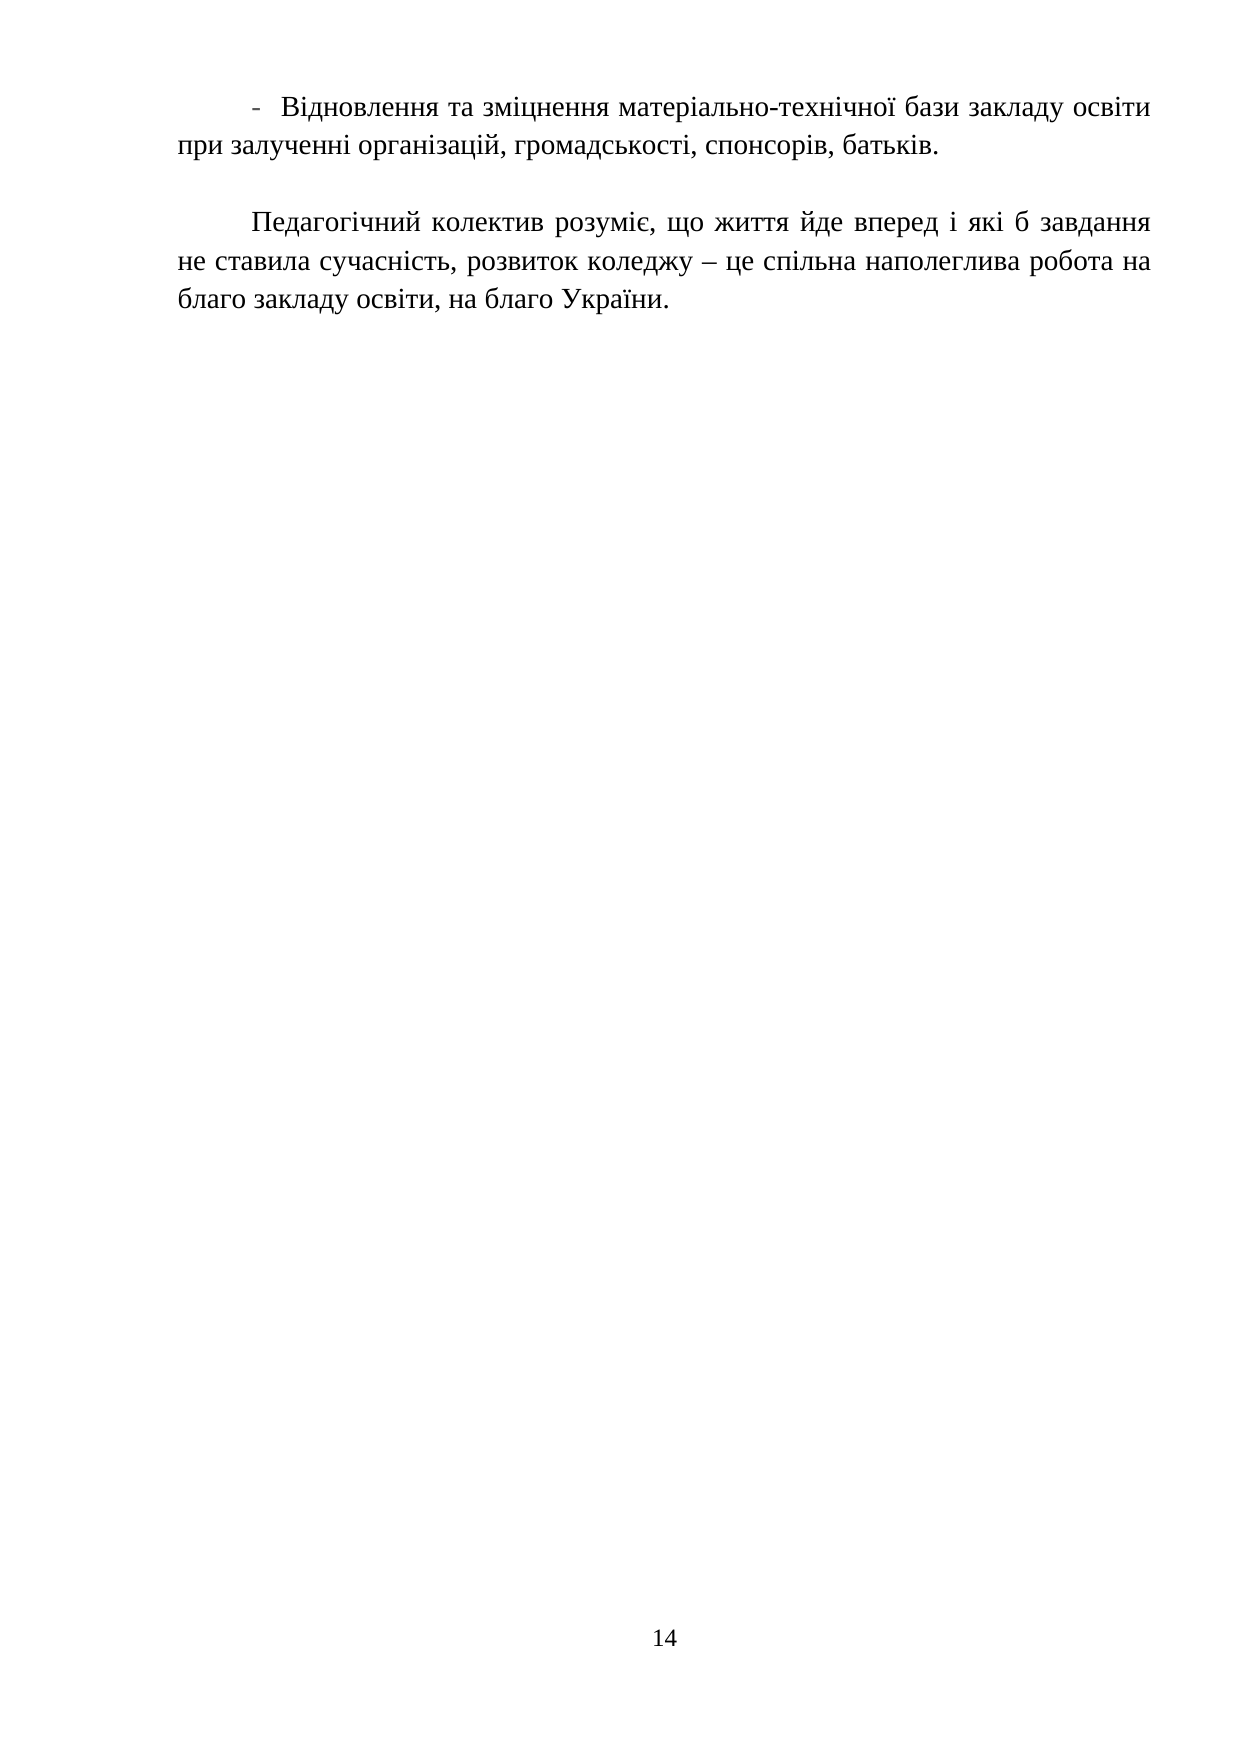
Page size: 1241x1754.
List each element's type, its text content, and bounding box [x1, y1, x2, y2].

list Відновлення та зміцнення матеріально-технічної бази закладу освіти при залученні організацій, громадськості, спонсорів, батьків. [177, 89, 1152, 161]
text Педагогічний колектив розуміє, що життя йде вперед і які б завдання не ставила сучасність, розвиток коледжу – це спільна наполеглива робота на благо закладу освіти, на благо України. [177, 204, 1152, 315]
